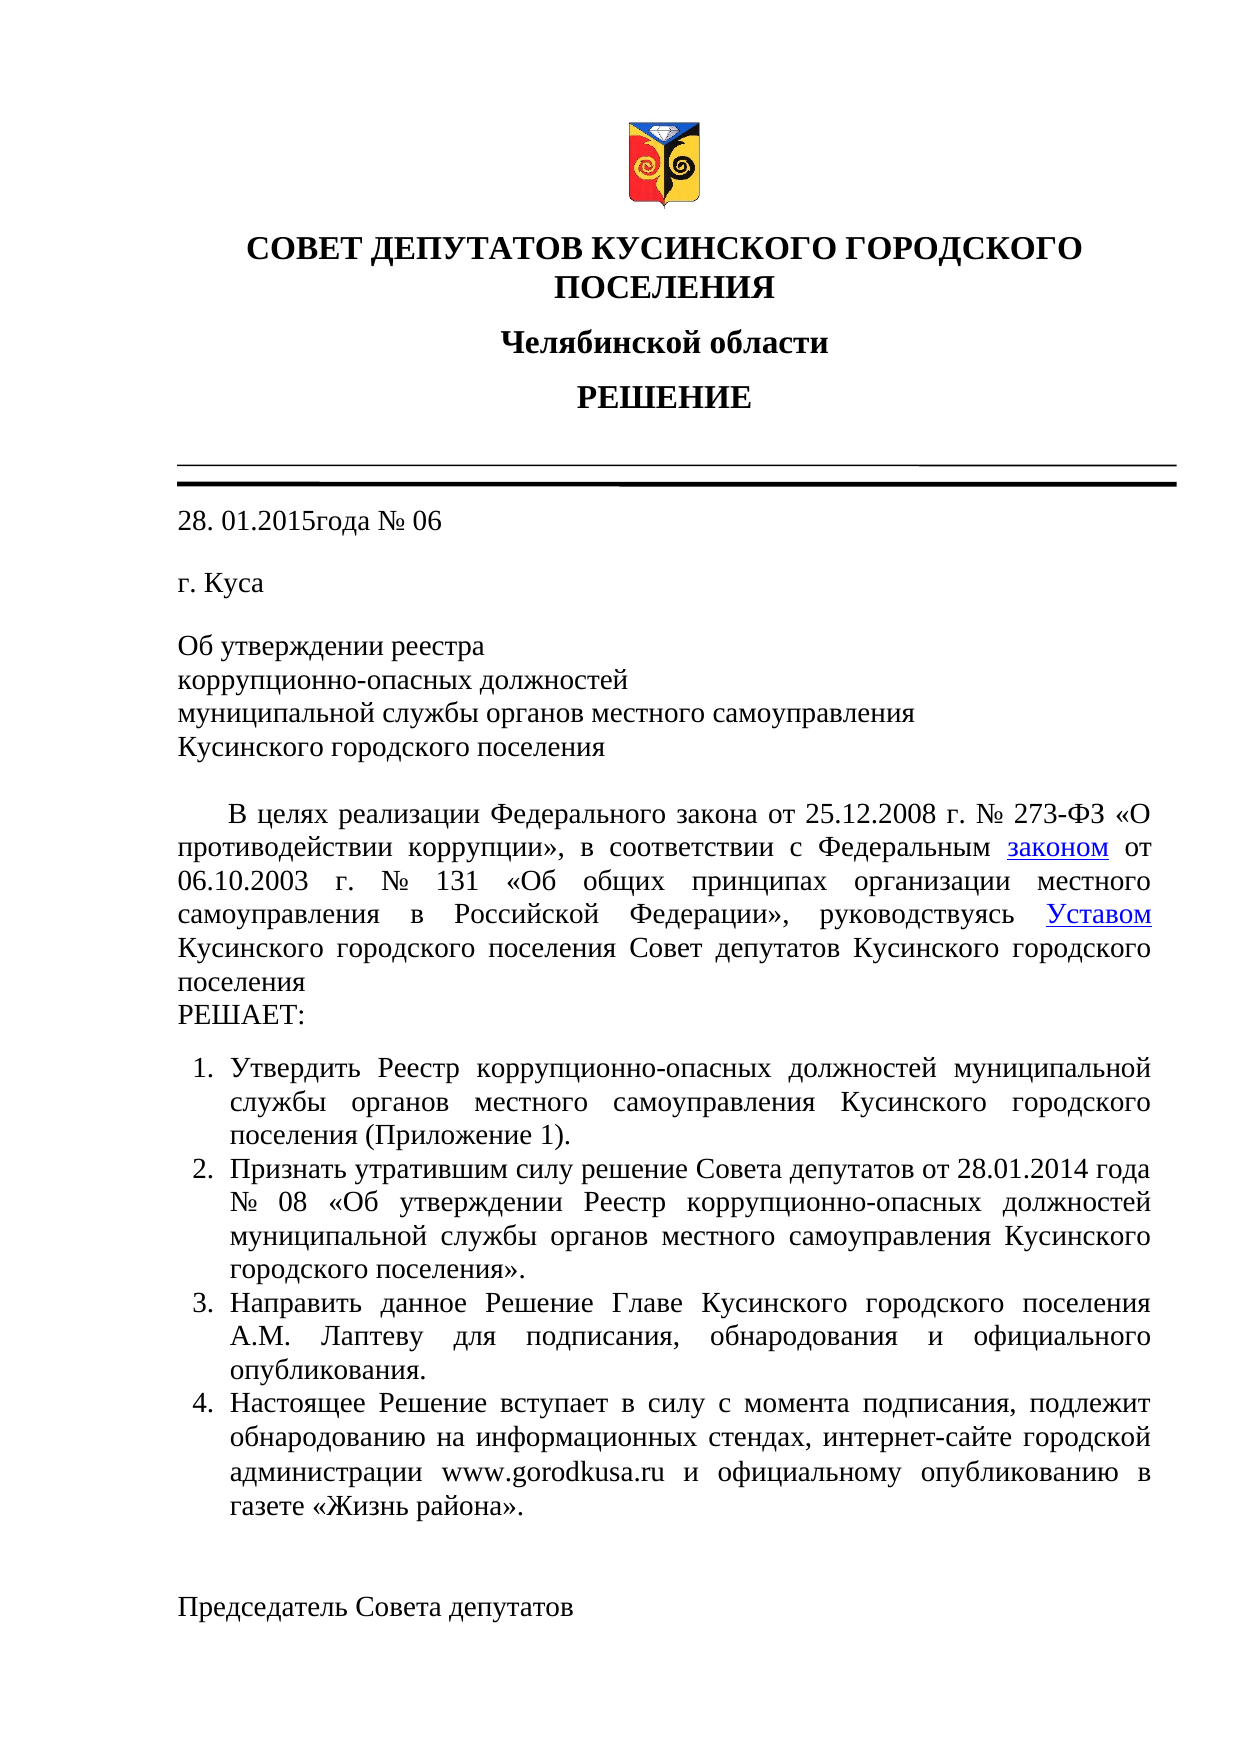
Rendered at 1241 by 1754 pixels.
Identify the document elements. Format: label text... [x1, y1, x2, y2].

text Об утверждении реестра [177, 628, 1152, 662]
picture [623, 118, 706, 212]
text муниципальной службы органов местного самоуправления [177, 695, 1152, 729]
text Челябинской области [177, 322, 1152, 360]
text СОВЕТ ДЕПУТАТОВ КУСИНСКОГО ГОРОДСКОГО ПОСЕЛЕНИЯ [177, 228, 1152, 305]
text Кусинского городского поселения [177, 729, 1152, 762]
text г. Куса [177, 566, 1152, 599]
list Признать утратившим силу решение Совета депутатов от 28.01.2014 года № 08 «Об утверждении Реестр коррупционно-опасных должностей муниципальной службы органов местного самоуправления Кусинского городского поселения». [192, 1151, 1152, 1285]
list Настоящее Решение вступает в силу с момента подписания, подлежит обнародованию на информационных стендах, интернет-сайте городской администрации www.gorodkusa.ru и официальному опубликованию в газете «Жизнь района». [192, 1386, 1152, 1522]
list Утвердить Реестр коррупционно-опасных должностей муниципальной службы органов местного самоуправления Кусинского городского поселения (Приложение 1). [192, 1050, 1152, 1151]
text 28. 01.2015года № 06 [177, 503, 1152, 536]
text РЕШАЕТ: [177, 997, 1152, 1031]
text коррупционно-опасных должностей [177, 662, 1152, 695]
list Направить данное Решение Главе Кусинского городского поселения А.М. Лаптеву для подписания, обнародования и официального опубликования. [192, 1285, 1152, 1386]
text РЕШЕНИЕ [177, 377, 1152, 415]
text Председатель Совета депутатов [177, 1589, 1152, 1622]
text В целях реализации Федерального закона от 25.12.2008 г. № 273-ФЗ «О противодействии коррупции», в соответствии с Федеральным законом от г. № 131 «Об общих принципах организации местного самоуправления в Российской Федерации», руководствуясь Уставом Кусинского городского поселения Совет депутатов Кусинского городского поселения [177, 796, 1152, 997]
